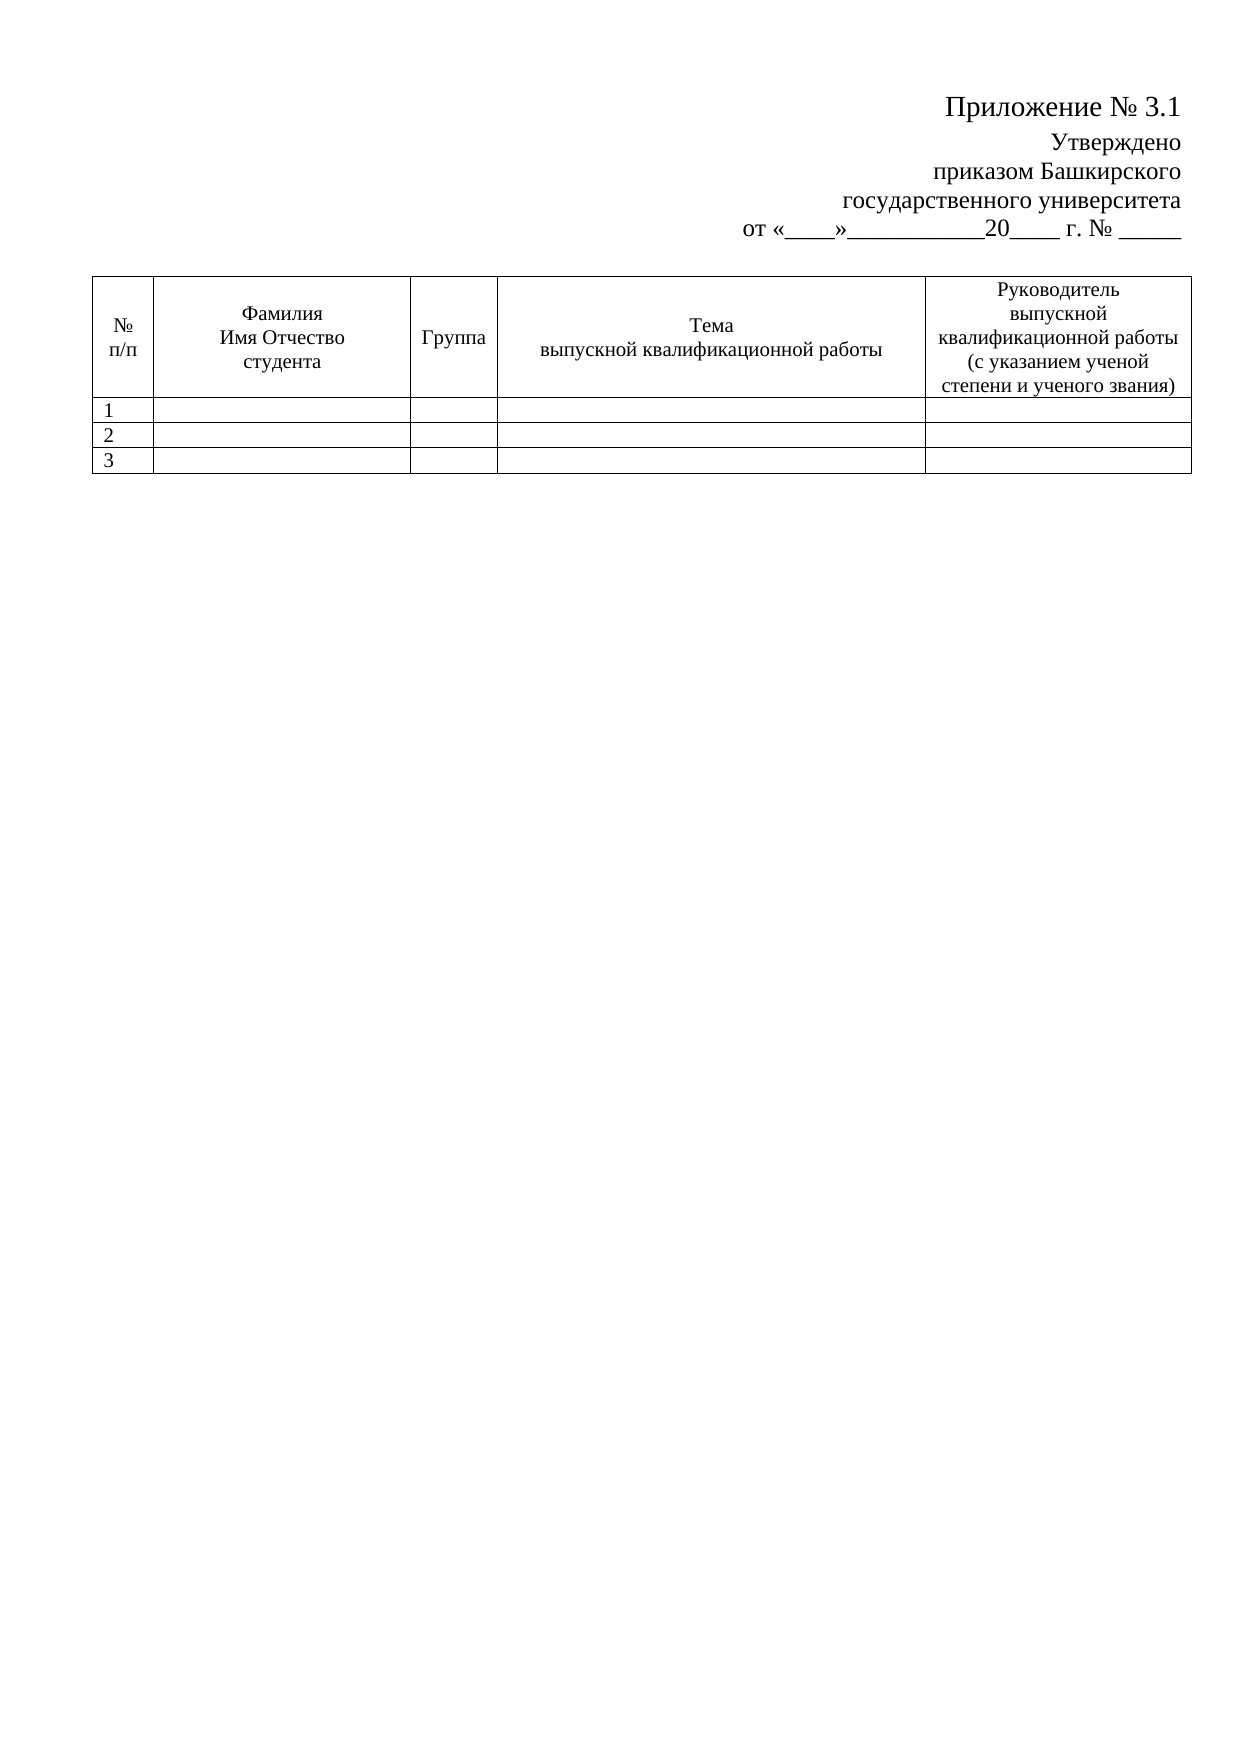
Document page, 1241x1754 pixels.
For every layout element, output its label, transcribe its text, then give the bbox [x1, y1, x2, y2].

table_cell [926, 423, 1191, 447]
table_cell [154, 398, 410, 422]
table_cell 3 [93, 448, 153, 472]
text государственного университета [103, 185, 1181, 213]
table_cell 2 [93, 423, 153, 447]
table_header Тема выпускной квалификационной работы [498, 277, 925, 397]
table_cell [411, 398, 497, 422]
text от «____»___________20____ г. № _____ [103, 213, 1181, 242]
table_cell [154, 448, 410, 472]
table_cell [926, 448, 1191, 472]
table_cell [411, 423, 497, 447]
table_cell [498, 448, 925, 472]
text Приложение № 3.1 [103, 89, 1181, 122]
table_cell [411, 448, 497, 472]
table_header Группа [411, 277, 497, 397]
text Утверждено [103, 127, 1181, 156]
text приказом Башкирского [103, 156, 1181, 185]
table_cell [926, 398, 1191, 422]
table_cell 1 [93, 398, 153, 422]
table_cell [498, 423, 925, 447]
table_header Фамилия Имя Отчество студента [154, 277, 410, 397]
table_header Руководитель выпускной квалификационной работы (с указанием ученой степени и ученого звания) [926, 277, 1191, 397]
table_cell [154, 423, 410, 447]
table_header № п/п [93, 277, 153, 397]
table_cell [498, 398, 925, 422]
